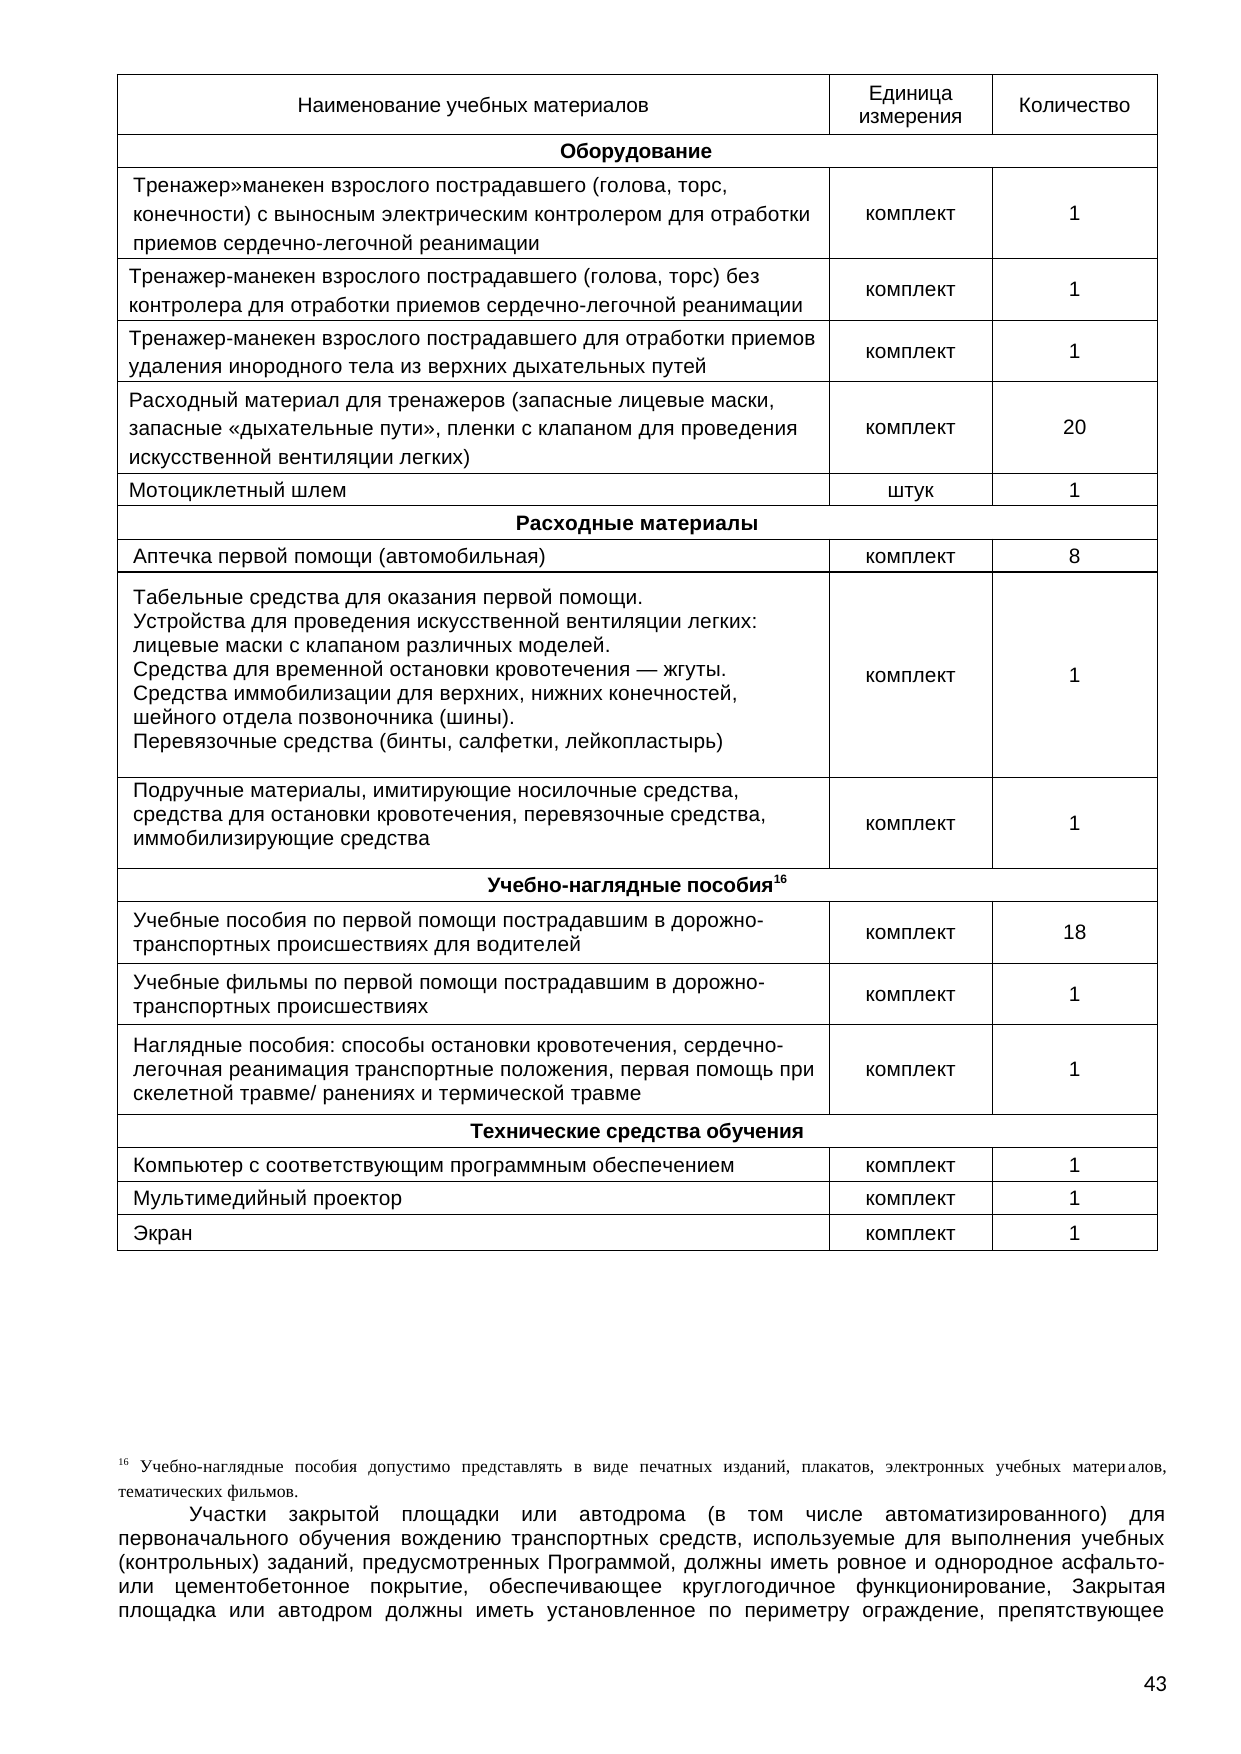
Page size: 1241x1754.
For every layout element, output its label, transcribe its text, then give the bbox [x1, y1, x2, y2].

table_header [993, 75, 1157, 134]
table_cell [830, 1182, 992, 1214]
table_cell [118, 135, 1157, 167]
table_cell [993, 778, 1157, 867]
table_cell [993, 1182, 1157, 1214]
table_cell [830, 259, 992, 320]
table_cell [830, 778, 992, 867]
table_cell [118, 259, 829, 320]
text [118, 1502, 1167, 1622]
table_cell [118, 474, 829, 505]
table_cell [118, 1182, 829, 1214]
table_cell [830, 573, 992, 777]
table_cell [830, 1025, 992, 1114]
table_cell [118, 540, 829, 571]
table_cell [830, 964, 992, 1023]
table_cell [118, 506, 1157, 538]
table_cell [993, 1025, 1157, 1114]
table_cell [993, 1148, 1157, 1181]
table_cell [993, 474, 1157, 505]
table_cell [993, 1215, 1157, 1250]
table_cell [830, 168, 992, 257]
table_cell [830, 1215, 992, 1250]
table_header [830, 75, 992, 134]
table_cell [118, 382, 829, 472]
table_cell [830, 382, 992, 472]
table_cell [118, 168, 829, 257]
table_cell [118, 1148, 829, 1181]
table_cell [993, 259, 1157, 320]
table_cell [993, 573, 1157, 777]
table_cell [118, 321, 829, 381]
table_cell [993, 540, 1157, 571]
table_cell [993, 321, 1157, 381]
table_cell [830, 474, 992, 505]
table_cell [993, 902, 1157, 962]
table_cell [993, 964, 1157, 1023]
text 16 Учебно-наглядные пособия допустимо представлять в виде печатных изданий, плакатов, электронных учебных материалов, тематических фильмов. [118, 1452, 1167, 1502]
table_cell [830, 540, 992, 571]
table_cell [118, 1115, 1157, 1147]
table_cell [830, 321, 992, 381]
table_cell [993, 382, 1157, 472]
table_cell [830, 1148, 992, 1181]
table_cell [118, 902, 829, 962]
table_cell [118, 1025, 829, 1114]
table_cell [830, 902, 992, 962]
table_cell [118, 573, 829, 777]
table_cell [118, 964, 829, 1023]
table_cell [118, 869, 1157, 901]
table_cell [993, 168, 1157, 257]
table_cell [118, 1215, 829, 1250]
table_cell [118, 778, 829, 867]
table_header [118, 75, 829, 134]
